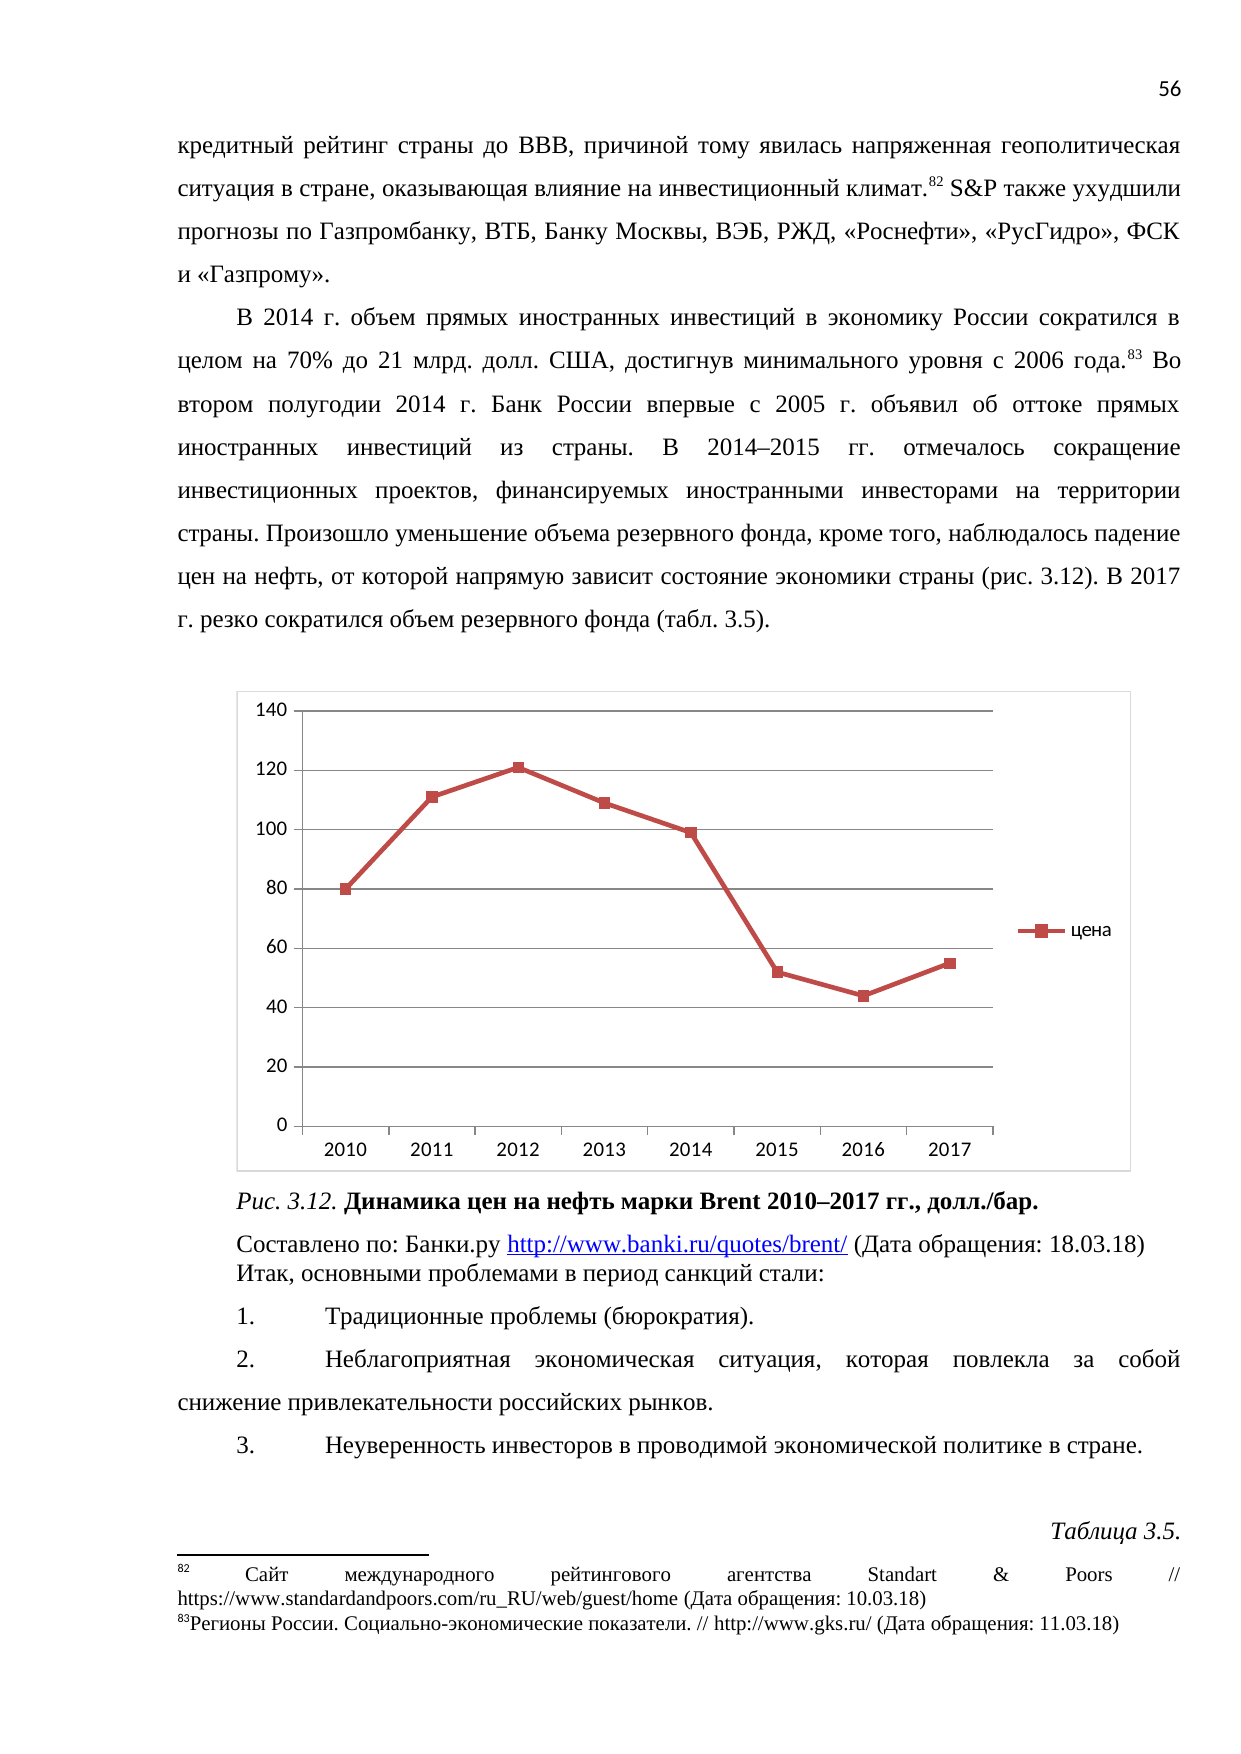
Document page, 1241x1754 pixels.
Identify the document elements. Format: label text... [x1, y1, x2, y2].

text Итак, основными проблемами в период санкций стали: [177, 1258, 1181, 1286]
text Составлено по: Банки.ру http://www.banki.ru/quotes/brent/ (Дата обращения: 18.03.18) [177, 1229, 1181, 1258]
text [177, 130, 1181, 288]
text В 2014 г. объем прямых иностранных инвестиций в экономику России сократился в целом на 70% до 21 млрд. долл. США, достигнув минимального уровня с 2006 года. Во втором полугодии 2014 г. Банк России впервые с 2005 г. объявил об оттоке прямых иностранных инвестиций из страны. В 2014–2015 гг. отмечалось сокращение инвестиционных проектов, финансируемых иностранными инвесторами на территории страны. Произошло уменьшение объема резервного фонда, кроме того, наблюдалось падение цен на нефть, от которой напрямую зависит состояние экономики страны (рис. 3.12). В 2017 г. резко сократился объем резервного фонда (табл. 3.5). [177, 302, 1181, 633]
text Таблица 3.5. [177, 1516, 1181, 1545]
list Неблагоприятная экономическая ситуация, которая повлекла за собой снижение привлекательности российских рынков. [177, 1344, 1181, 1416]
text Рис. 3.12. Динамика цен на нефть марки Brent 2010–2017 гг., долл./бар. [177, 1186, 1181, 1214]
list Традиционные проблемы (бюрократия). [177, 1301, 1181, 1329]
list Неуверенность инвесторов в проводимой экономической политике в стране. [177, 1430, 1181, 1459]
